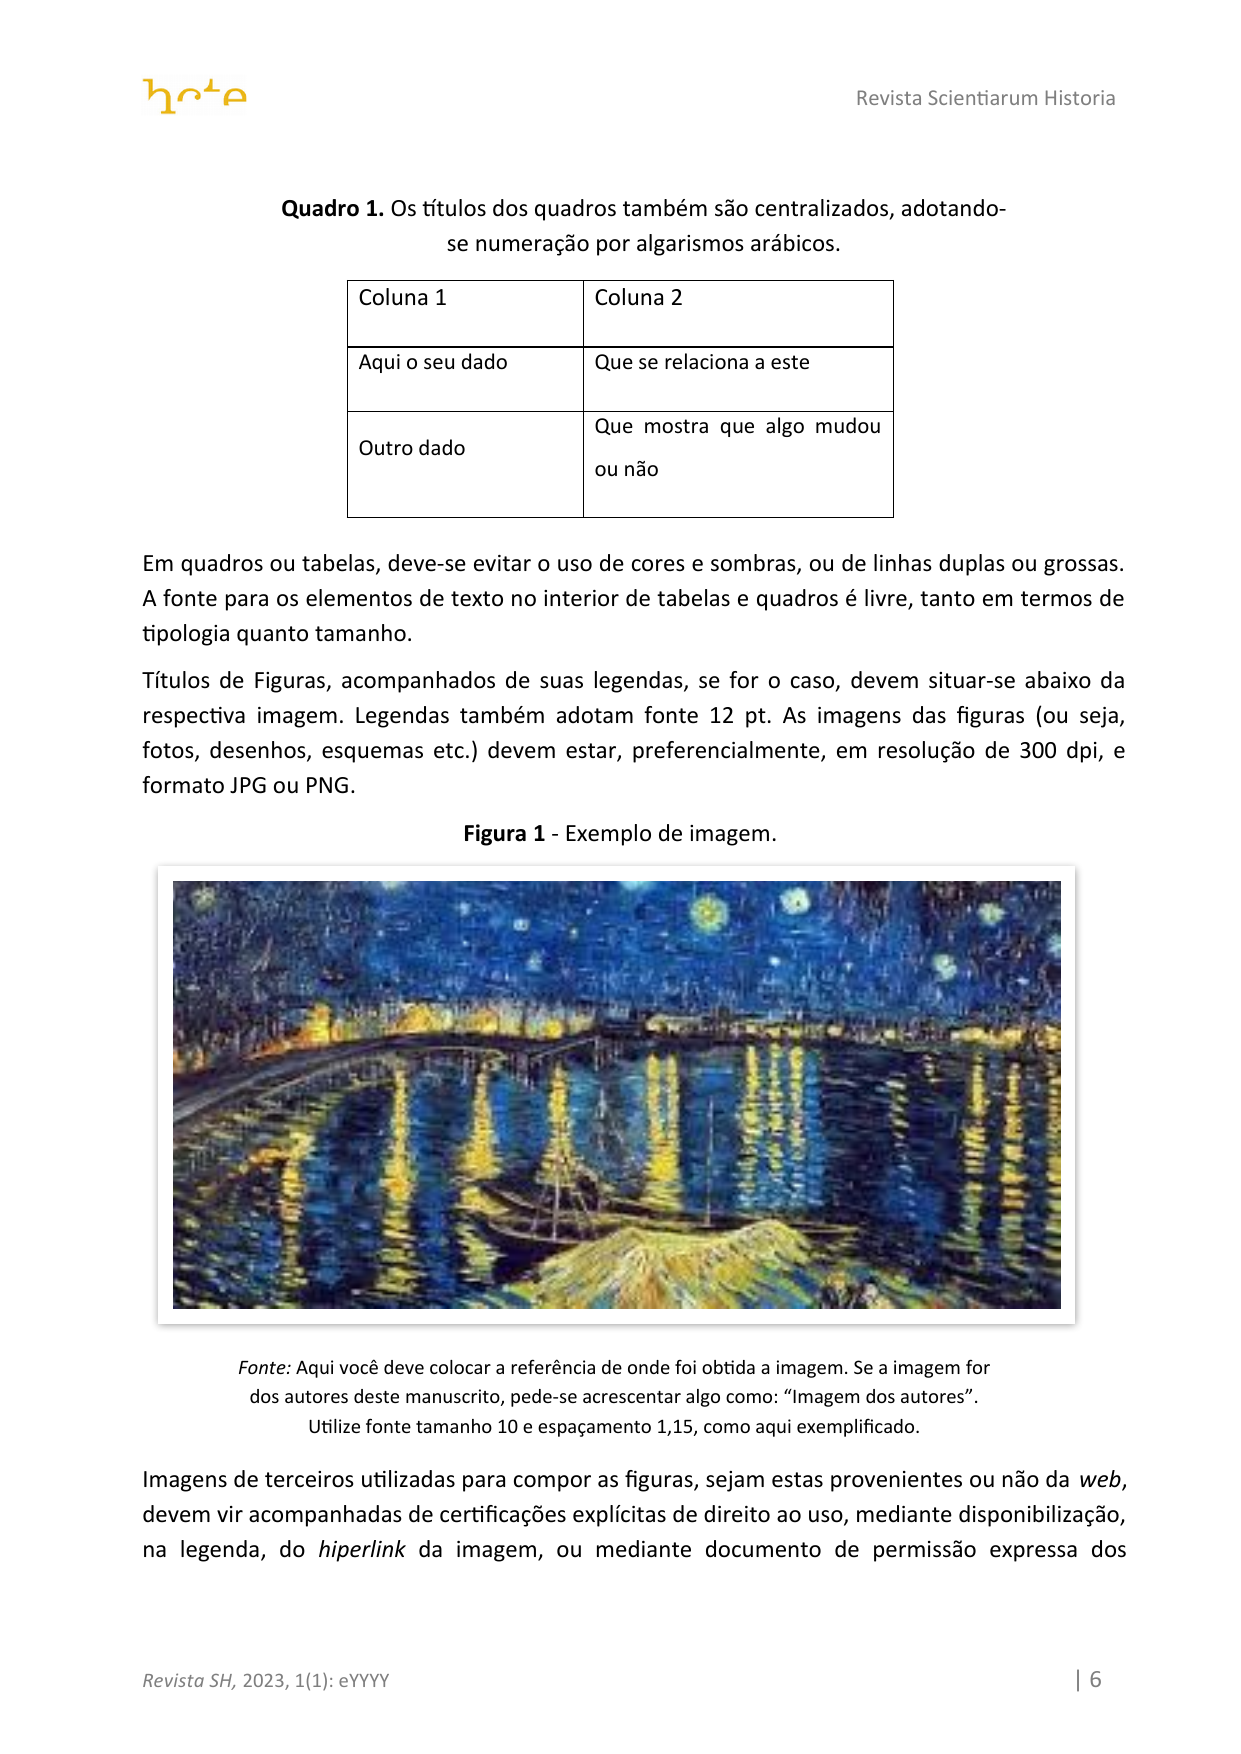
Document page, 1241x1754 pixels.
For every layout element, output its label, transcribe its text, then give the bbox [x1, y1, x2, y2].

picture [173, 881, 231, 1309]
picture [140, 74, 247, 115]
text Títulos de Figuras, acompanhados de suas legendas, se for o caso, devem situar-se abaixo da respectiva imagem. Legendas também adotam fonte 12 pt. As imagens das figuras (ou seja, fotos, desenhos, esquemas etc.) devem estar, preferencialmente, em resolução de 300 dpi, e formato JPG ou PNG. [142, 664, 1128, 800]
table_cell Que se relaciona a este [584, 348, 893, 411]
text Fonte: Aqui você deve colocar a referência de onde foi obtida a imagem. Se a imagem for dos autores deste manuscrito, pede-se acrescentar algo como: “Imagem dos autores”. Utilize fonte tamanho 10 e espaçamento 1,15, como aqui exemplificado. [231, 863, 998, 1438]
text Quadro 1. Os títulos dos quadros também são centralizados, adotando- se numeração por algarismos arábicos. [275, 192, 1013, 257]
table_header Coluna 2 [584, 281, 893, 346]
text Em quadros ou tabelas, deve-se evitar o uso de cores e sombras, ou de linhas duplas ou grossas. A fonte para os elementos de texto no interior de tabelas e quadros é livre, tanto em termos de tipologia quanto tamanho. [142, 547, 1128, 647]
table_cell Outro dado [348, 412, 583, 517]
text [142, 1463, 1128, 1563]
picture [998, 881, 1061, 1309]
text Figura 1 - Exemplo de imagem. [112, 817, 1128, 847]
table_header Coluna 1 [348, 281, 583, 346]
table_cell Aqui o seu dado [348, 348, 583, 411]
table_cell Que mostra que algo mudou ou não [584, 412, 893, 517]
